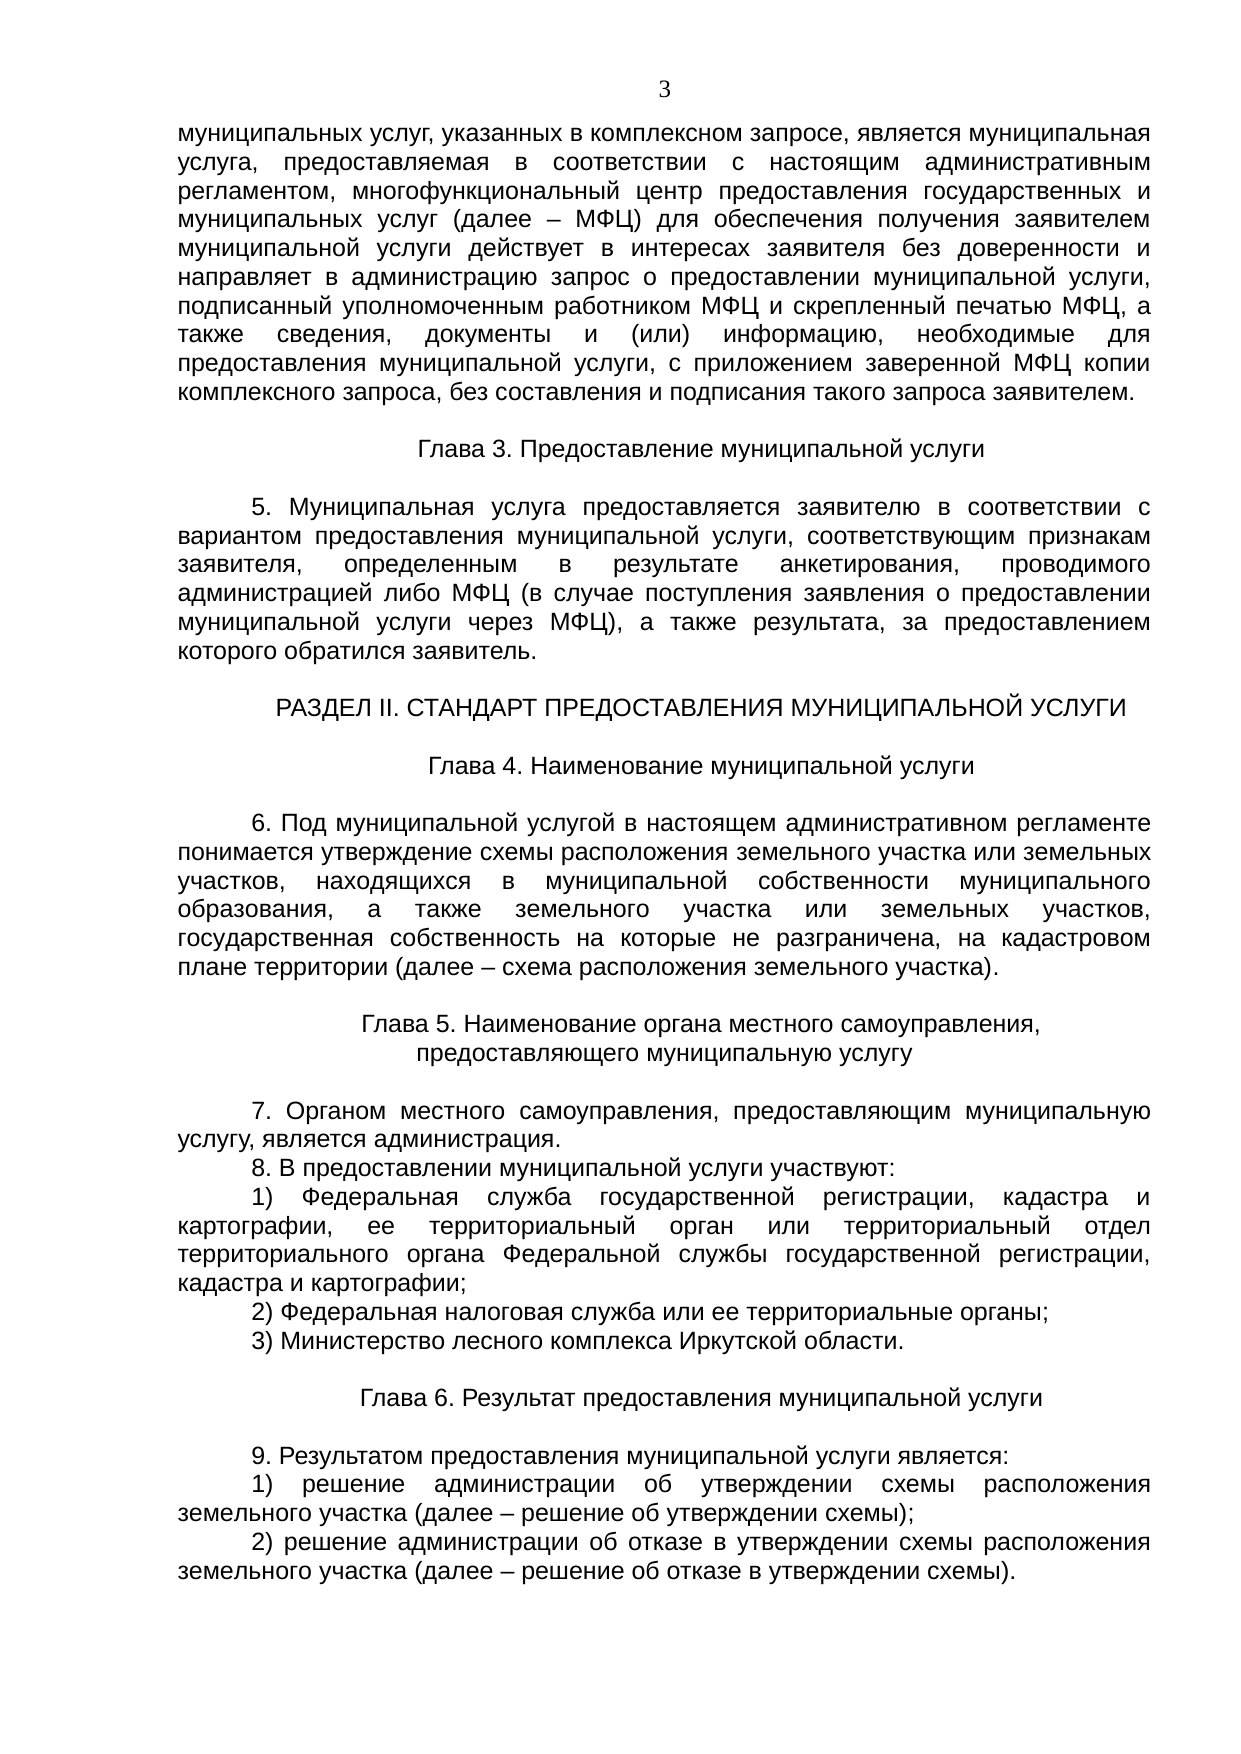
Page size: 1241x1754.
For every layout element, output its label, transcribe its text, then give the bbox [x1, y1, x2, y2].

text РАЗДЕЛ II. СТАНДАРТ ПРЕДОСТАВЛЕНИЯ МУНИЦИПАЛЬНОЙ УСЛУГИ [177, 693, 1152, 722]
text 3) Министерство лесного комплекса Иркутской области. [177, 1326, 1152, 1354]
text 8. В предоставлении муниципальной услуги участвуют: [177, 1153, 1152, 1182]
text 1) решение администрации об утверждении схемы расположения земельного участка (далее – решение об утверждении схемы); [177, 1469, 1152, 1527]
text Глава 3. Предоставление муниципальной услуги [177, 434, 1152, 463]
text 7. Органом местного самоуправления, предоставляющим муниципальную услугу, является администрация. [177, 1096, 1152, 1153]
text 5. Муниципальная услуга предоставляется заявителю в соответствии с вариантом предоставления муниципальной услуги, соответствующим признакам заявителя, определенным в результате анкетирования, проводимого администрацией либо МФЦ (в случае поступления заявления о предоставлении муниципальной услуги через МФЦ), а также результата, за предоставлением которого обратился заявитель. [177, 492, 1152, 664]
text Глава 6. Результат предоставления муниципальной услуги [177, 1383, 1152, 1412]
text 2) решение администрации об отказе в утверждении схемы расположения земельного участка (далее – решение об отказе в утверждении схемы). [177, 1527, 1152, 1584]
text 1) Федеральная служба государственной регистрации, кадастра и картографии, ее территориальный орган или территориальный отдел территориального органа Федеральной службы государственной регистрации, кадастра и картографии; [177, 1182, 1152, 1297]
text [177, 118, 1152, 406]
text 6. Под муниципальной услугой в настоящем административном регламенте понимается утверждение схемы расположения земельного участка или земельных участков, находящихся в муниципальной собственности муниципального образования, а также земельного участка или земельных участков, государственная собственность на которые не разграничена, на кадастровом плане территории (далее – схема расположения земельного участка). [177, 808, 1152, 981]
text Глава 4. Наименование муниципальной услуги [177, 751, 1152, 779]
text Глава 5. Наименование органа местного самоуправления, предоставляющего муниципальную услугу [177, 1009, 1152, 1067]
text 9. Результатом предоставления муниципальной услуги является: [177, 1441, 1152, 1469]
text 2) Федеральная налоговая служба или ее территориальные органы; [177, 1297, 1152, 1326]
